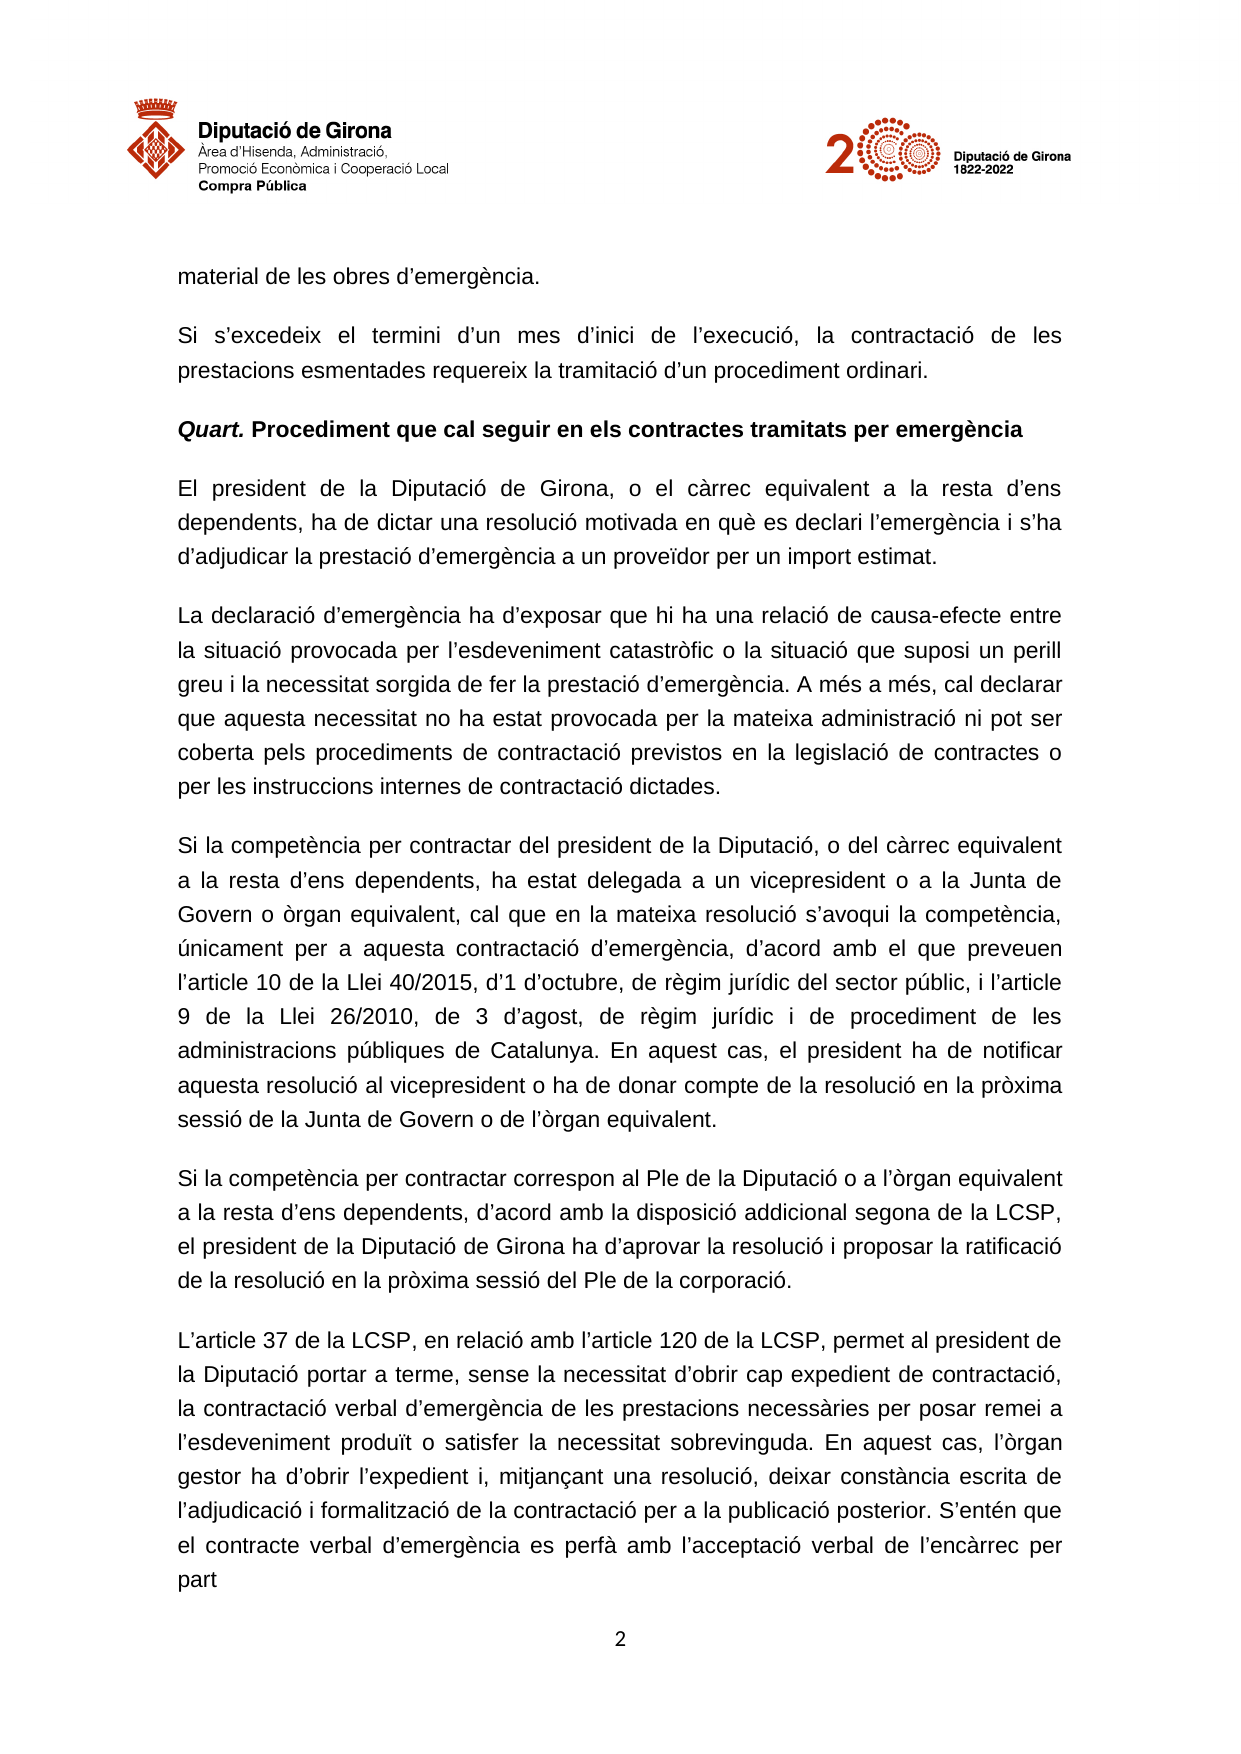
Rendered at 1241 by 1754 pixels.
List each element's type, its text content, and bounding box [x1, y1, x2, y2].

list Si la competència per contractar del president de la Diputació, o del càrrec equivalent a la resta d’ens dependents, ha estat delegada a un vicepresident o a la Junta de Govern o òrgan equivalent, cal que en la mateixa resolució s’avoqui la competència, únicament per a aquesta contractació d’emergència, d’acord amb el que preveuen l’article 10 de la Llei 40/2015, d’1 d’octubre, de règim jurídic del sector públic, i l’article 9 de la Llei 26/2010, de 3 d’agost, de règim jurídic i de procediment de les administracions públiques de Catalunya. En aquest cas, el president ha de notificar aquesta resolució al vicepresident o ha de donar compte de la resolució en la pròxima sessió de la Junta de Govern o de l’òrgan equivalent. [177, 832, 1063, 1132]
list Si la competència per contractar correspon al Ple de la Diputació o a l’òrgan equivalent a la resta d’ens dependents, d’acord amb la disposició addicional segona de la LCSP, el president de la Diputació de Girona ha d’aprovar la resolució i proposar la ratificació de la resolució en la pròxima sessió del Ple de la corporació. [177, 1165, 1063, 1294]
list material de les obres d’emergència. [177, 263, 1063, 289]
list El president de la Diputació de Girona, o el càrrec equivalent a la resta d’ens dependents, ha de dictar una resolució motivada en què es declari l’emergència i s’ha d’adjudicar la prestació d’emergència a un proveïdor per un import estimat. [177, 475, 1063, 569]
list Quart. Procediment que cal seguir en els contractes tramitats per emergència [177, 416, 1063, 442]
picture [29, 0, 1239, 204]
list L’article 37 de la LCSP, en relació amb l’article 120 de la LCSP, permet al president de la Diputació portar a terme, sense la necessitat d’obrir cap expedient de contractació, la contractació verbal d’emergència de les prestacions necessàries per posar remei a l’esdeveniment produït o satisfer la necessitat sobrevinguda. En aquest cas, l’òrgan gestor ha d’obrir l’expedient i, mitjançant una resolució, deixar constància escrita de l’adjudicació i formalització de la contractació per a la publicació posterior. S’entén que el contracte verbal d’emergència es perfà amb l’acceptació verbal de l’encàrrec per part [177, 1327, 1063, 1592]
list Si s’excedeix el termini d’un mes d’inici de l’execució, la contractació de les prestacions esmentades requereix la tramitació d’un procediment ordinari. [177, 322, 1063, 383]
list La declaració d’emergència ha d’exposar que hi ha una relació de causa-efecte entre la situació provocada per l’esdeveniment catastròfic o la situació que suposi un perill greu i la necessitat sorgida de fer la prestació d’emergència. A més a més, cal declarar que aquesta necessitat no ha estat provocada per la mateixa administració ni pot ser coberta pels procediments de contractació previstos en la legislació de contractes o per les instruccions internes de contractació dictades. [177, 602, 1063, 799]
